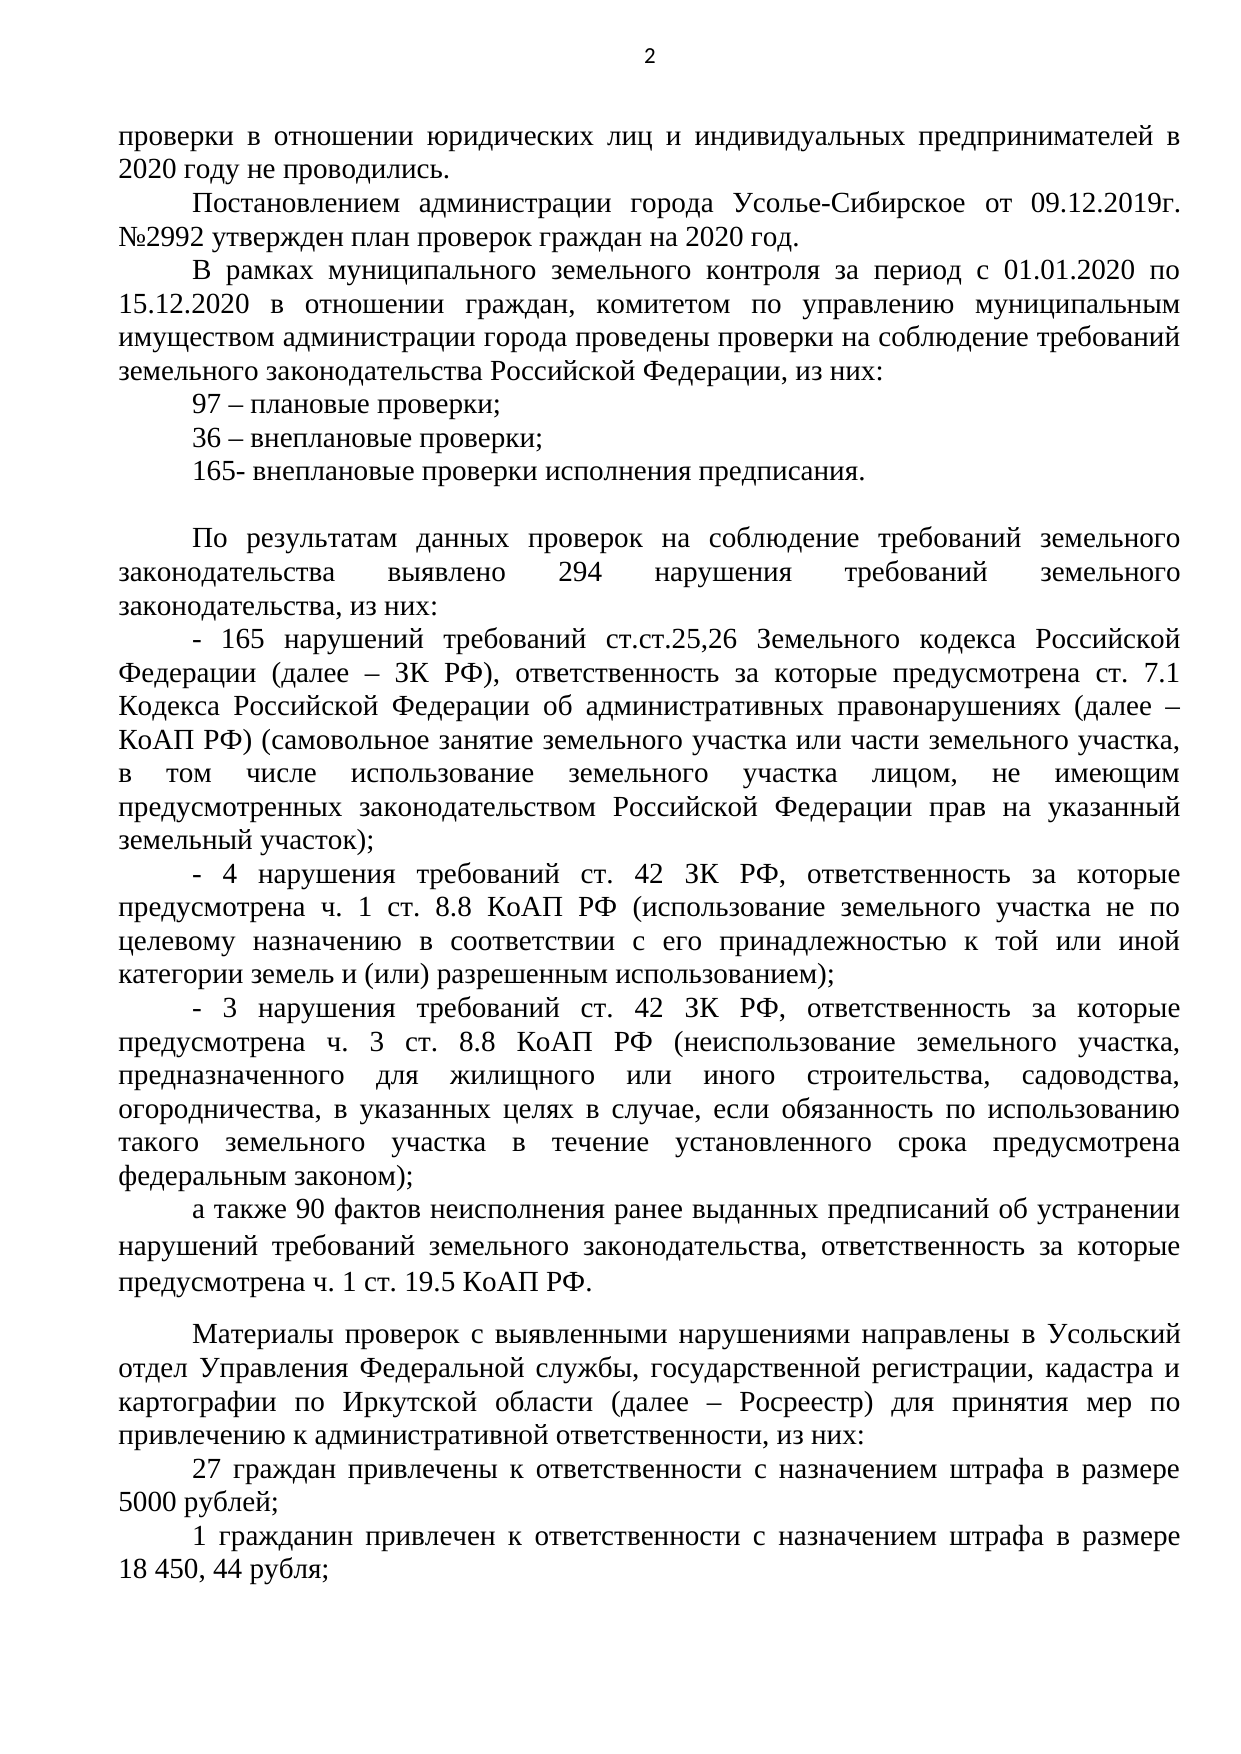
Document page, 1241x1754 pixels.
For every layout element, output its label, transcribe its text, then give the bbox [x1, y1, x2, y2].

text - 3 нарушения требований ст. 42 ЗК РФ, ответственность за которые предусмотрена ч. 3 ст. 8.8 КоАП РФ (неиспользование земельного участка, предназначенного для жилищного или иного строительства, садоводства, огородничества, в указанных целях в случае, если обязанность по использованию такого земельного участка в течение установленного срока предусмотрена федеральным законом); [118, 990, 1181, 1191]
text 1 гражданин привлечен к ответственности с назначением штрафа в размере 18 450, 44 рубля; [118, 1518, 1181, 1585]
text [118, 118, 1181, 185]
text - 4 нарушения требований ст. 42 ЗК РФ, ответственность за которые предусмотрена ч. 1 ст. 8.8 КоАП РФ (использование земельного участка не по целевому назначению в соответствии с его принадлежностью к той или иной категории земель и (или) разрешенным использованием); [118, 856, 1181, 990]
text 165- внеплановые проверки исполнения предписания. [118, 453, 1181, 487]
text 97 – плановые проверки; [118, 386, 1181, 420]
text 27 граждан привлечены к ответственности с назначением штрафа в размере 5000 рублей; [118, 1451, 1181, 1518]
text По результатам данных проверок на соблюдение требований земельного законодательства выявлено 294 нарушения требований земельного законодательства, из них: [118, 521, 1181, 621]
text Постановлением администрации города Усолье-Сибирское от 09.12.2019г. №2992 утвержден план проверок граждан на 2020 год. [118, 185, 1181, 252]
text 36 – внеплановые проверки; [118, 420, 1181, 453]
text - 165 нарушений требований ст.ст.25,26 Земельного кодекса Российской Федерации (далее – ЗК РФ), ответственность за которые предусмотрена ст. 7.1 Кодекса Российской Федерации об административных правонарушениях (далее – КоАП РФ) (самовольное занятие земельного участка или части земельного участка, в том числе использование земельного участка лицом, не имеющим предусмотренных законодательством Российской Федерации прав на указанный земельный участок); [118, 621, 1181, 856]
text а также 90 фактов неисполнения ранее выданных предписаний об устранении нарушений требований земельного законодательства, ответственность за которые предусмотрена ч. 1 ст. 19.5 КоАП РФ. [118, 1191, 1181, 1297]
text Материалы проверок с выявленными нарушениями направлены в Усольский отдел Управления Федеральной службы, государственной регистрации, кадастра и картографии по Иркутской области (далее – Росреестр) для принятия мер по привлечению к административной ответственности, из них: [118, 1317, 1181, 1451]
text В рамках муниципального земельного контроля за период с 01.01.2020 по 15.12.2020 в отношении граждан, комитетом по управлению муниципальным имуществом администрации города проведены проверки на соблюдение требований земельного законодательства Российской Федерации, из них: [118, 252, 1181, 386]
